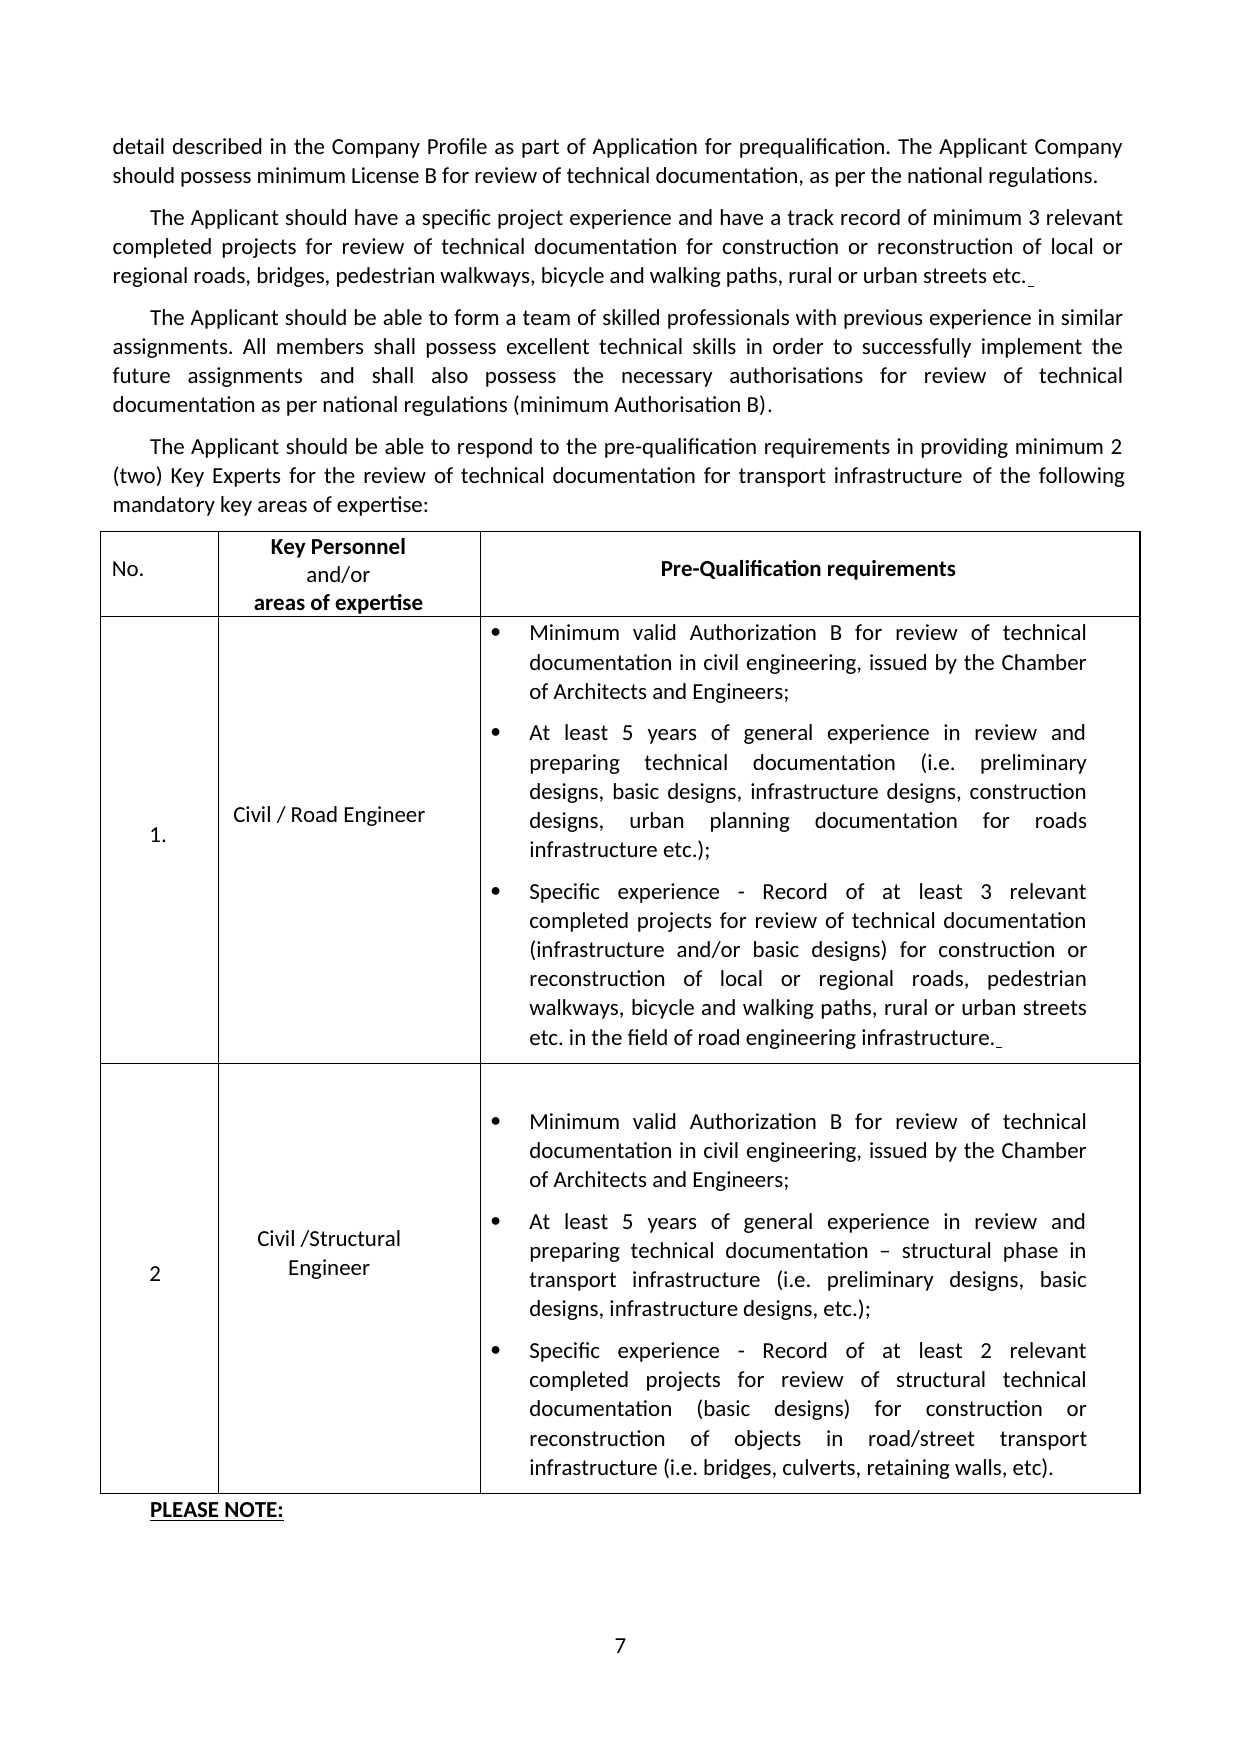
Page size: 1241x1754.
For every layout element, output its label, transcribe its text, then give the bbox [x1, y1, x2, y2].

table_header Pre-Qualification requirements [481, 532, 1139, 616]
table_cell Civil / Road Engineer [219, 617, 480, 1063]
table_cell 1. [101, 617, 218, 1063]
text PLEASE NOTE: [112, 1494, 1086, 1523]
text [112, 131, 1125, 189]
text The Applicant should have a specific project experience and have a track record of minimum 3 relevant completed projects for review of technical documentation for construction or reconstruction of local or regional roads, bridges, pedestrian walkways, bicycle and walking paths, rural or urban streets etc. [112, 202, 1125, 289]
table_cell Civil /Structural Engineer [219, 1064, 480, 1493]
text The Applicant should be able to form a team of skilled professionals with previous experience in similar assignments. All members shall possess excellent technical skills in order to successfully implement the future assignments and shall also possess the necessary authorisations for review of technical documentation as per national regulations (minimum Authorisation B). [112, 302, 1125, 419]
table_cell Minimum valid Authorization B for review of technical documentation in civil engineering, issued by the Chamber of Architects and Engineers; At least 5 years of general experience in review and preparing technical documentation (i.e. preliminary designs, basic designs, infrastructure designs, construction designs, urban planning documentation for roads infrastructure etc.); Specific experience - Record of at least 3 relevant completed projects for review of technical documentation (infrastructure and/or basic designs) for construction or reconstruction of local or regional roads, pedestrian walkways, bicycle and walking paths, rural or urban streets etc. in the field of road engineering infrastructure. [481, 617, 1139, 1063]
text The Applicant should be able to respond to the pre-qualification requirements in providing minimum 2 (two) Key Experts for the review of technical documentation for transport infrastructure of the following mandatory key areas of expertise: [112, 431, 1125, 519]
table_cell Minimum valid Authorization B for review of technical documentation in civil engineering, issued by the Chamber of Architects and Engineers; At least 5 years of general experience in review and preparing technical documentation – structural phase in transport infrastructure (i.e. preliminary designs, basic designs, infrastructure designs, etc.); Specific experience - Record of at least 2 relevant completed projects for review of structural technical documentation (basic designs) for construction or reconstruction of objects in road/street transport infrastructure (i.e. bridges, culverts, retaining walls, etc). [481, 1064, 1139, 1493]
table_cell 2 [101, 1064, 218, 1493]
table_header No. [101, 532, 218, 616]
table_header Key Personnel and/or areas of expertise [219, 532, 480, 616]
